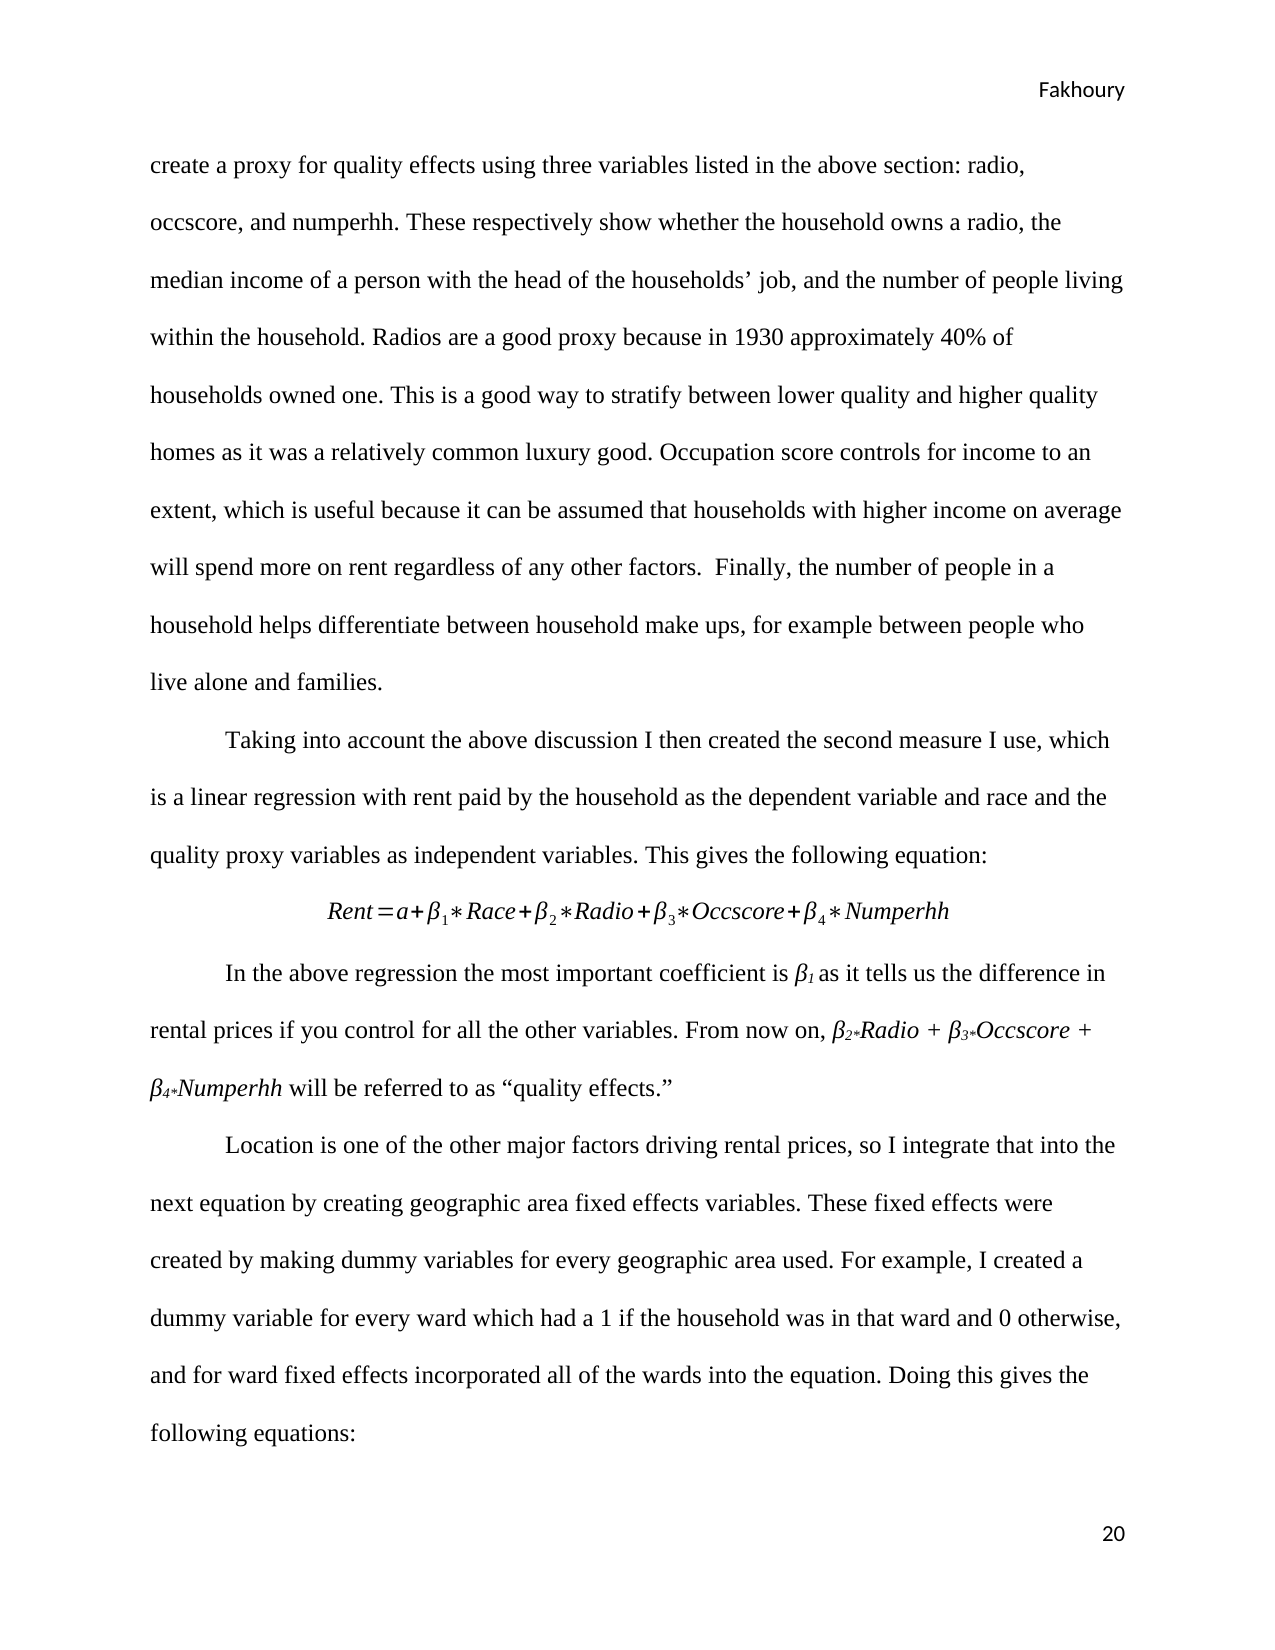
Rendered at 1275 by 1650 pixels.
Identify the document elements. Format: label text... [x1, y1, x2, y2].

text Location is one of the other major factors driving rental prices, so I integrate that into the next equation by creating geographic area fixed effects variables. These fixed effects were created by making dummy variables for every geographic area used. For example, I created a dummy variable for every ward which had a 1 if the household was in that ward and 0 otherwise, and for ward fixed effects incorporated all of the wards into the equation. Doing this gives the following equations: [150, 1130, 1125, 1446]
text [150, 150, 1125, 696]
text In the above regression the most important coefficient is β1 as it tells us the difference in rental prices if you control for all the other variables. From now on, β2*Radio + β3*Occscore + β4*Numperhh will be referred to as “quality effects.” [150, 958, 1125, 1101]
text Taking into account the above discussion I then created the second measure I use, which is a linear regression with rent paid by the household as the dependent variable and race and the quality proxy variables as independent variables. This gives the following equation: [150, 725, 1125, 869]
